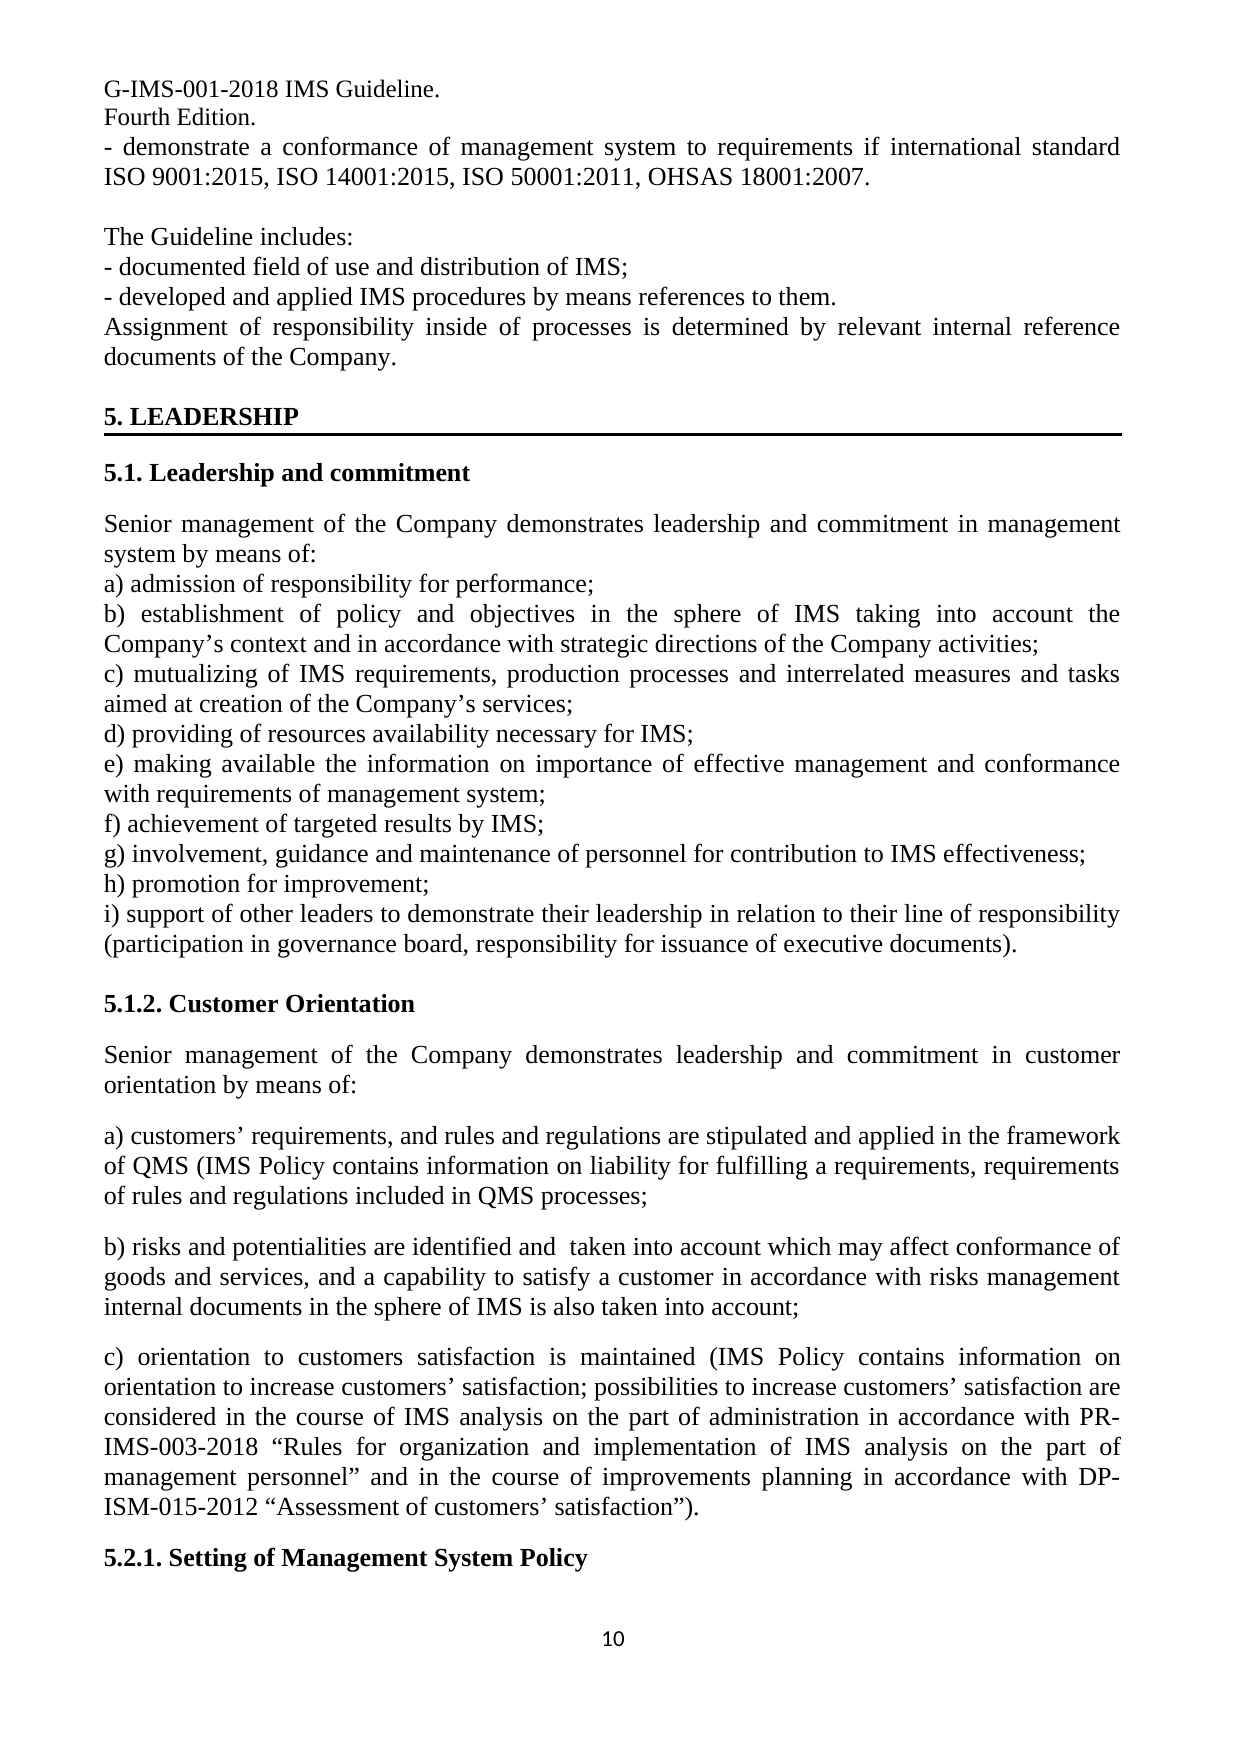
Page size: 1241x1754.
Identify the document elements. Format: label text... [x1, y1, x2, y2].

text b) establishment of policy and objectives in the sphere of IMS taking into account the Company’s context and in accordance with strategic directions of the Company activities; [103, 598, 1122, 658]
text Senior management of the Company demonstrates leadership and commitment in customer orientation by means of: [103, 1039, 1122, 1099]
text - developed and applied IMS procedures by means references to them. [103, 281, 1122, 311]
text 5. LEADERSHIP [103, 401, 1122, 436]
text g) involvement, guidance and maintenance of personnel for contribution to IMS effectiveness; [103, 838, 1122, 868]
text e) making available the information on importance of effective management and conformance with requirements of management system; [103, 748, 1122, 808]
text i) support of other leaders to demonstrate their leadership in relation to their line of responsibility (participation in governance board, responsibility for issuance of executive documents). [103, 898, 1122, 958]
text b) risks and potentialities are identified and taken into account which may affect conformance of goods and services, and a capability to satisfy a customer in accordance with risks management internal documents in the sphere of IMS is also taken into account; [103, 1231, 1122, 1321]
text f) achievement of targeted results by IMS; [103, 808, 1122, 838]
text a) admission of responsibility for performance; [103, 568, 1122, 598]
text Senior management of the Company demonstrates leadership and commitment in management system by means of: [103, 508, 1122, 568]
text 5.1.2. Customer Orientation [103, 988, 1122, 1018]
text 5.1. Leadership and commitment [103, 457, 1122, 487]
text Assignment of responsibility inside of processes is determined by relevant internal reference documents of the Company. [103, 311, 1122, 371]
text a) customers’ requirements, and rules and regulations are stipulated and applied in the framework of QMS (IMS Policy contains information on liability for fulfilling a requirements, requirements of rules and regulations included in QMS processes; [103, 1120, 1122, 1210]
text - documented field of use and distribution of IMS; [103, 251, 1122, 281]
text d) providing of resources availability necessary for IMS; [103, 718, 1122, 748]
text 5.2.1. Setting of Management System Policy [103, 1542, 1122, 1572]
text The Guideline includes: [103, 221, 1122, 251]
text c) orientation to customers satisfaction is maintained (IMS Policy contains information on orientation to increase customers’ satisfaction; possibilities to increase customers’ satisfaction are considered in the course of IMS analysis on the part of administration in accordance with PR-IMS-003-2018 “Rules for organization and implementation of IMS analysis on the part of management personnel” and in the course of improvements planning in accordance with DP-ISM-015-2012 “Assessment of customers’ satisfaction”). [103, 1341, 1122, 1521]
text c) mutualizing of IMS requirements, production processes and interrelated measures and tasks aimed at creation of the Company’s services; [103, 658, 1122, 718]
text - demonstrate a conformance of management system to requirements if international standard ISO 9001:2015, ISO 14001:2015, ISO 50001:2011, OHSAS 18001:2007. [103, 131, 1122, 191]
text h) promotion for improvement; [103, 868, 1122, 898]
